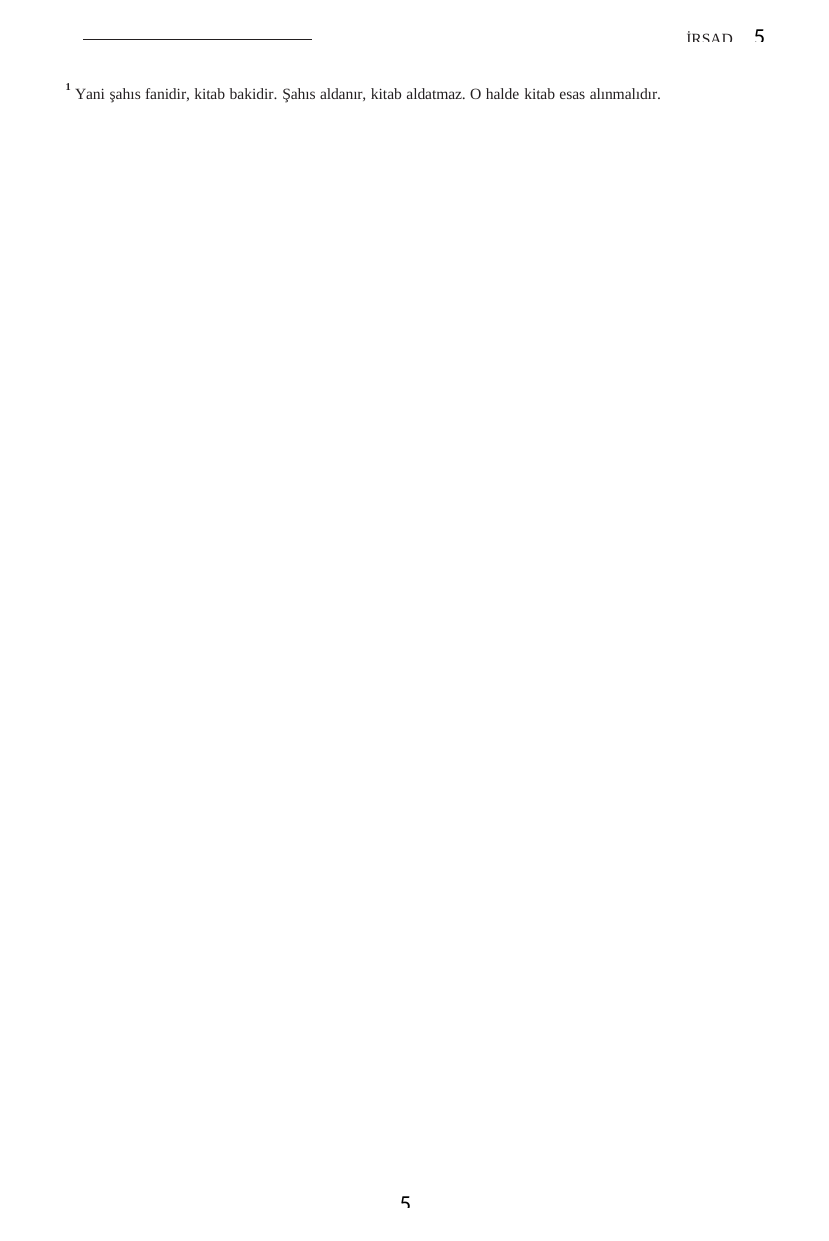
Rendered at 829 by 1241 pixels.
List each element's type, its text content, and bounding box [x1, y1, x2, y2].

text 1 Yani şahıs fanidir, kitab bakidir. Şahıs aldanır, kitab aldatmaz. O halde kitab esas alınmalıdır. [65, 81, 797, 102]
